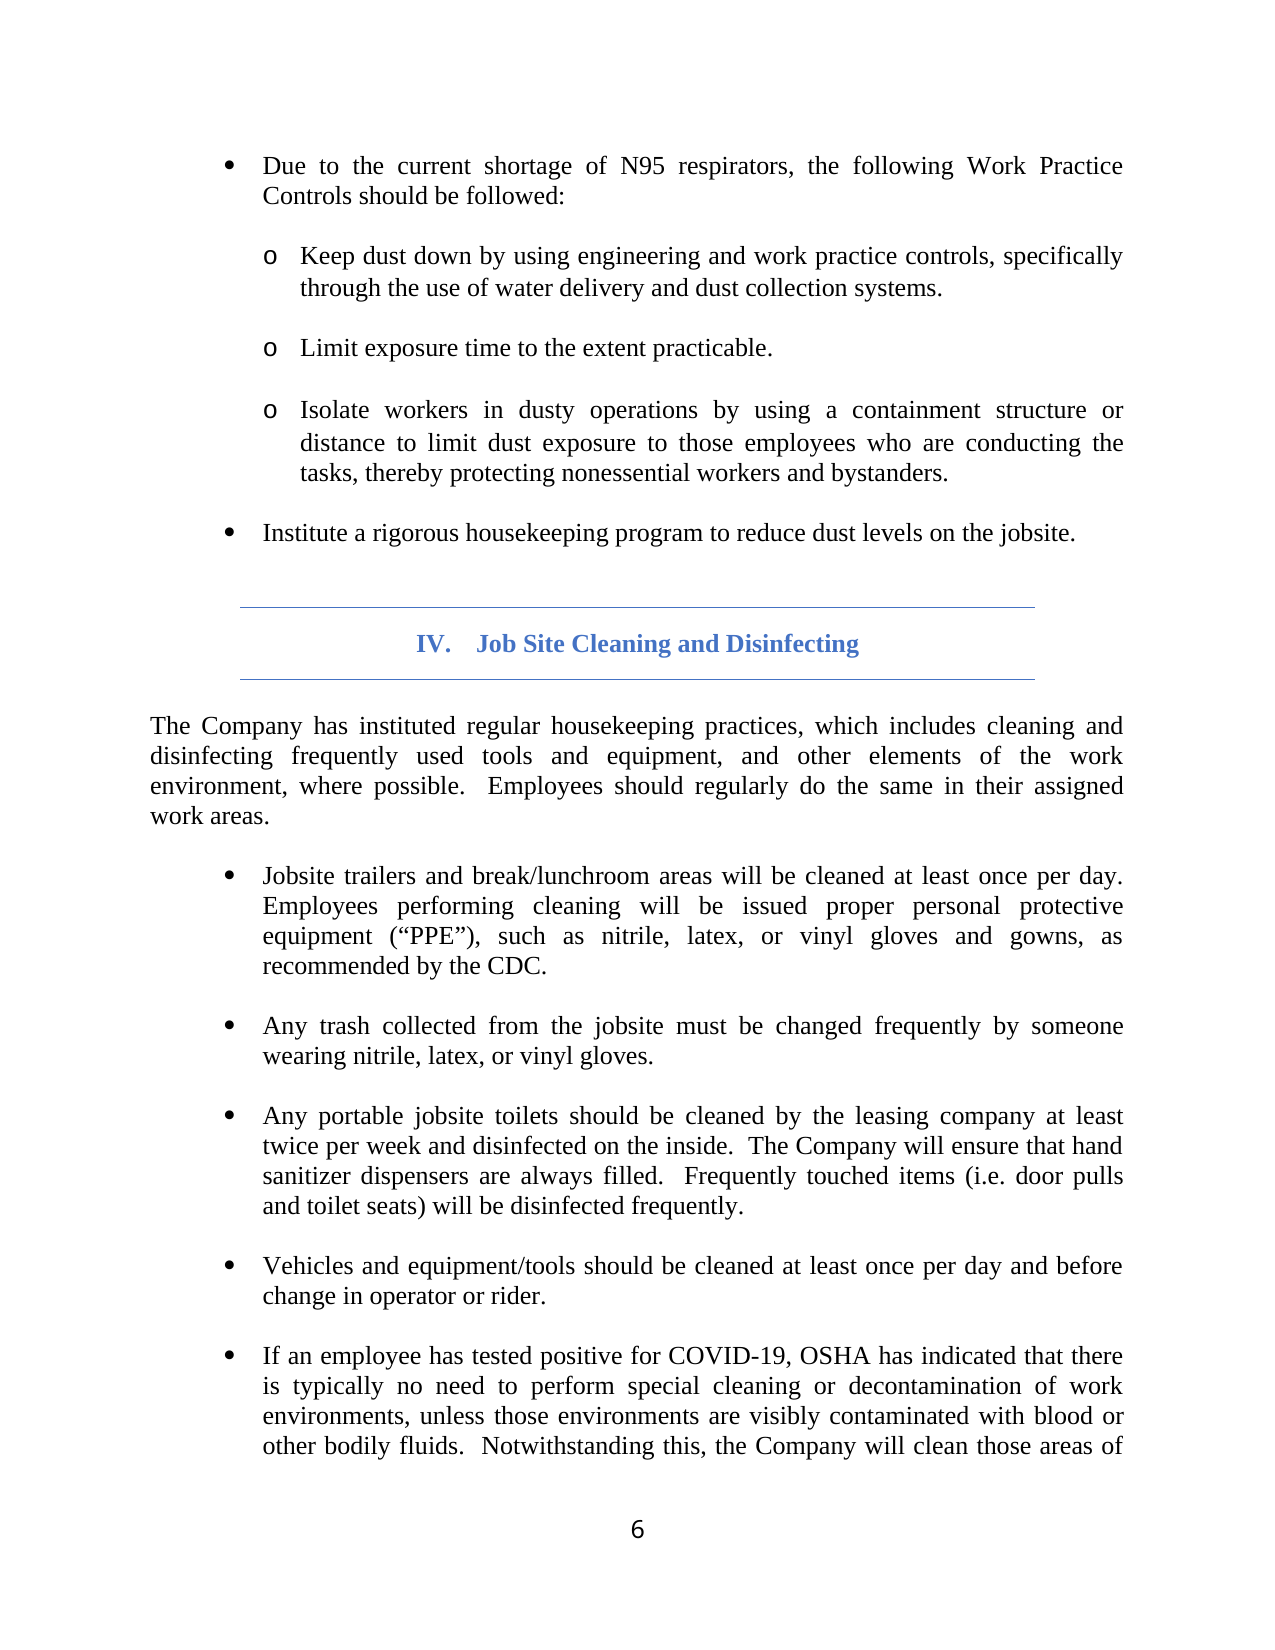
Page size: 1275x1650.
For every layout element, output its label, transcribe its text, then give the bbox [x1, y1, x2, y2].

list Isolate workers in dusty operations by using a containment structure or distance to limit dust exposure to those employees who are conducting the tasks, thereby protecting nonessential workers and bystanders. [262, 394, 1125, 487]
list Vehicles and equipment/tools should be cleaned at least once per day and before change in operator or rider. [225, 1250, 1125, 1310]
list Limit exposure time to the extent practicable. [262, 332, 1125, 364]
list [225, 1340, 1125, 1460]
list Institute a rigorous housekeeping program to reduce dust levels on the jobsite. [225, 517, 1125, 547]
list Due to the current shortage of N95 respirators, the following Work Practice Controls should be followed: [225, 150, 1125, 210]
text IV. Job Site Cleaning and Disinfecting [240, 608, 1035, 679]
list Any trash collected from the jobsite must be changed frequently by someone wearing nitrile, latex, or vinyl gloves. [225, 1010, 1125, 1070]
list Keep dust down by using engineering and work practice controls, specifically through the use of water delivery and dust collection systems. [262, 240, 1125, 302]
list Any portable jobsite toilets should be cleaned by the leasing company at least twice per week and disinfected on the inside. The Company will ensure that hand sanitizer dispensers are always filled. Frequently touched items (i.e. door pulls and toilet seats) will be disinfected frequently. [225, 1100, 1125, 1220]
text The Company has instituted regular housekeeping practices, which includes cleaning and disinfecting frequently used tools and equipment, and other elements of the work environment, where possible. Employees should regularly do the same in their assigned work areas. [150, 710, 1125, 830]
list Jobsite trailers and break/lunchroom areas will be cleaned at least once per day. Employees performing cleaning will be issued proper personal protective equipment (“PPE”), such as nitrile, latex, or vinyl gloves and gowns, as recommended by the CDC. [225, 860, 1125, 980]
